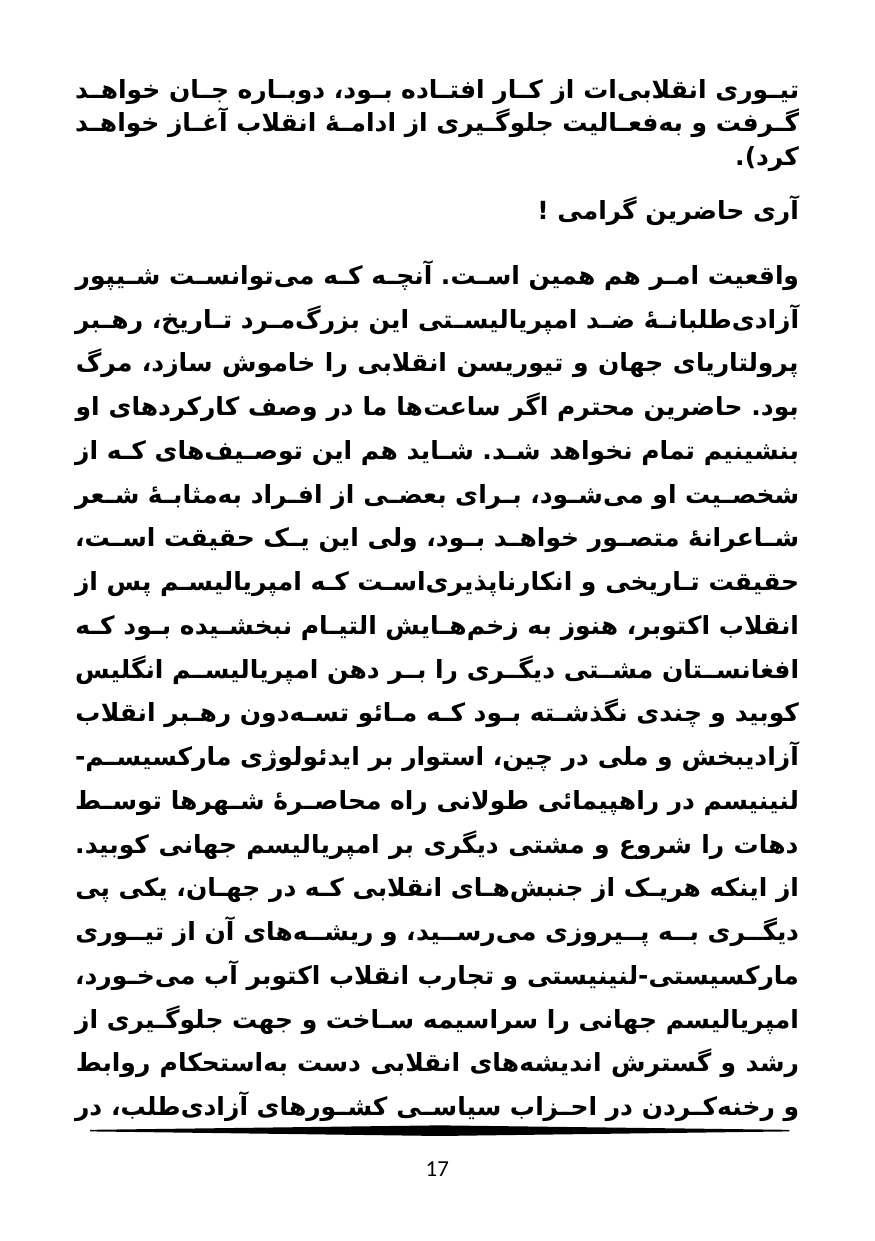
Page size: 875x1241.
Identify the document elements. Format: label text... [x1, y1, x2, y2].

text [75, 75, 799, 171]
text آری حاضرین گرامی ! [75, 196, 799, 226]
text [75, 261, 799, 1121]
